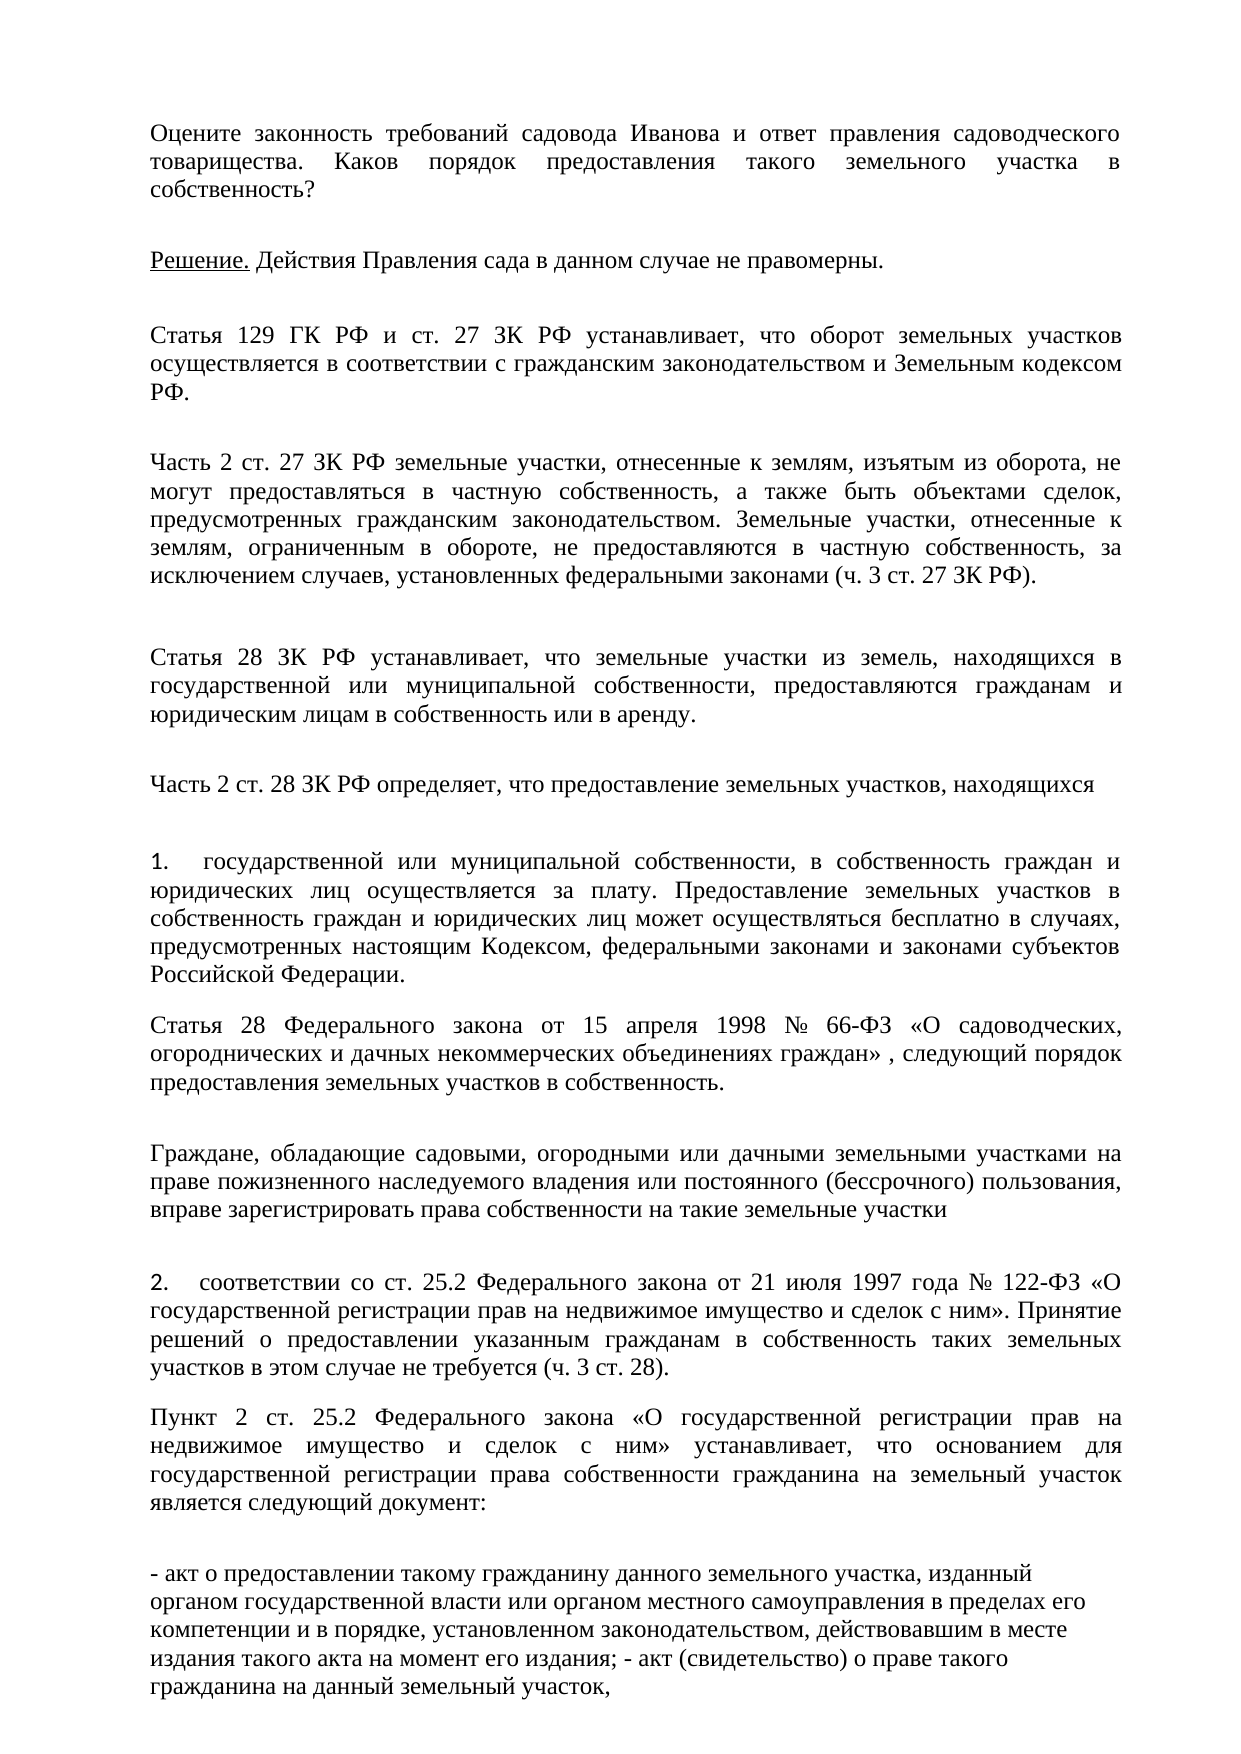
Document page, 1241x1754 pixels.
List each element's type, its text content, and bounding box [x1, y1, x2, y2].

list соответствии со ст. 25.2 Федерального закона от 21 июля 1997 года № 122-ФЗ «О государственной регистрации прав на недвижимое имущество и сделок с ним». Принятие решений о предоставлении указанным гражданам в собственность таких земельных участков в этом случае не требуется (ч. 3 ст. 28). [150, 1266, 1123, 1381]
text Статья 129 ГК РФ и ст. 27 ЗК РФ устанавливает, что оборот земельных участков осуществляется в соответствии с гражданским законодательством и Земельным кодексом РФ. [150, 321, 1123, 405]
text Статья 28 ЗК РФ устанавливает, что земельные участки из земель, находящихся в государственной или муниципальной собственности, предоставляются гражданам и юридическим лицам в собственность или в аренду. [150, 643, 1123, 728]
text Часть 2 ст. 27 ЗК РФ земельные участки, отнесенные к землям, изъятым из оборота, не могут предоставляться в частную собственность, а также быть объектами сделок, предусмотренных гражданским законодательством. Земельные участки, отнесенные к землям, ограниченным в обороте, не предоставляются в частную собственность, за исключением случаев, установленных федеральными законами (ч. 3 ст. 27 ЗК РФ). [150, 448, 1123, 589]
list государственной или муниципальной собственности, в собственность граждан и юридических лиц осуществляется за плату. Предоставление земельных участков в собственность граждан и юридических лиц может осуществляться бесплатно в случаях, предусмотренных настоящим Кодексом, федеральными законами и законами субъектов Российской Федерации. [150, 845, 1121, 988]
text Часть 2 ст. 28 ЗК РФ определяет, что предоставление земельных участков, находящихся [150, 769, 1123, 798]
text Статья 28 Федерального закона от 15 апреля 1998 № 66-ФЗ «О садоводческих, огороднических и дачных некоммерческих объединениях граждан» , следующий порядок предоставления земельных участков в собственность. [150, 1011, 1123, 1095]
text Пункт 2 ст. 25.2 Федерального закона «О государственной регистрации прав на недвижимое имущество и сделок с ним» устанавливает, что основанием для государственной регистрации права собственности гражданина на земельный участок является следующий документ: [150, 1403, 1123, 1516]
text Решение. Действия Правления сада в данном случае не правомерны. [150, 245, 1123, 273]
text - акт о предоставлении такому гражданину данного земельного участка, изданный органом государственной власти или органом местного самоуправления в пределах его компетенции и в порядке, установленном законодательством, действовавшим в месте издания такого акта на момент его издания; - акт (свидетельство) о праве такого гражданина на данный земельный участок, [150, 1559, 1123, 1700]
text Оцените законность требований садовода Иванова и ответ правления садоводческого товарищества. Каков порядок предоставления такого земельного участка в собственность? [150, 118, 1121, 203]
text Граждане, обладающие садовыми, огородными или дачными земельными участками на праве пожизненного наследуемого владения или постоянного (бессрочного) пользования, вправе зарегистрировать права собственности на такие земельные участки [150, 1138, 1123, 1223]
